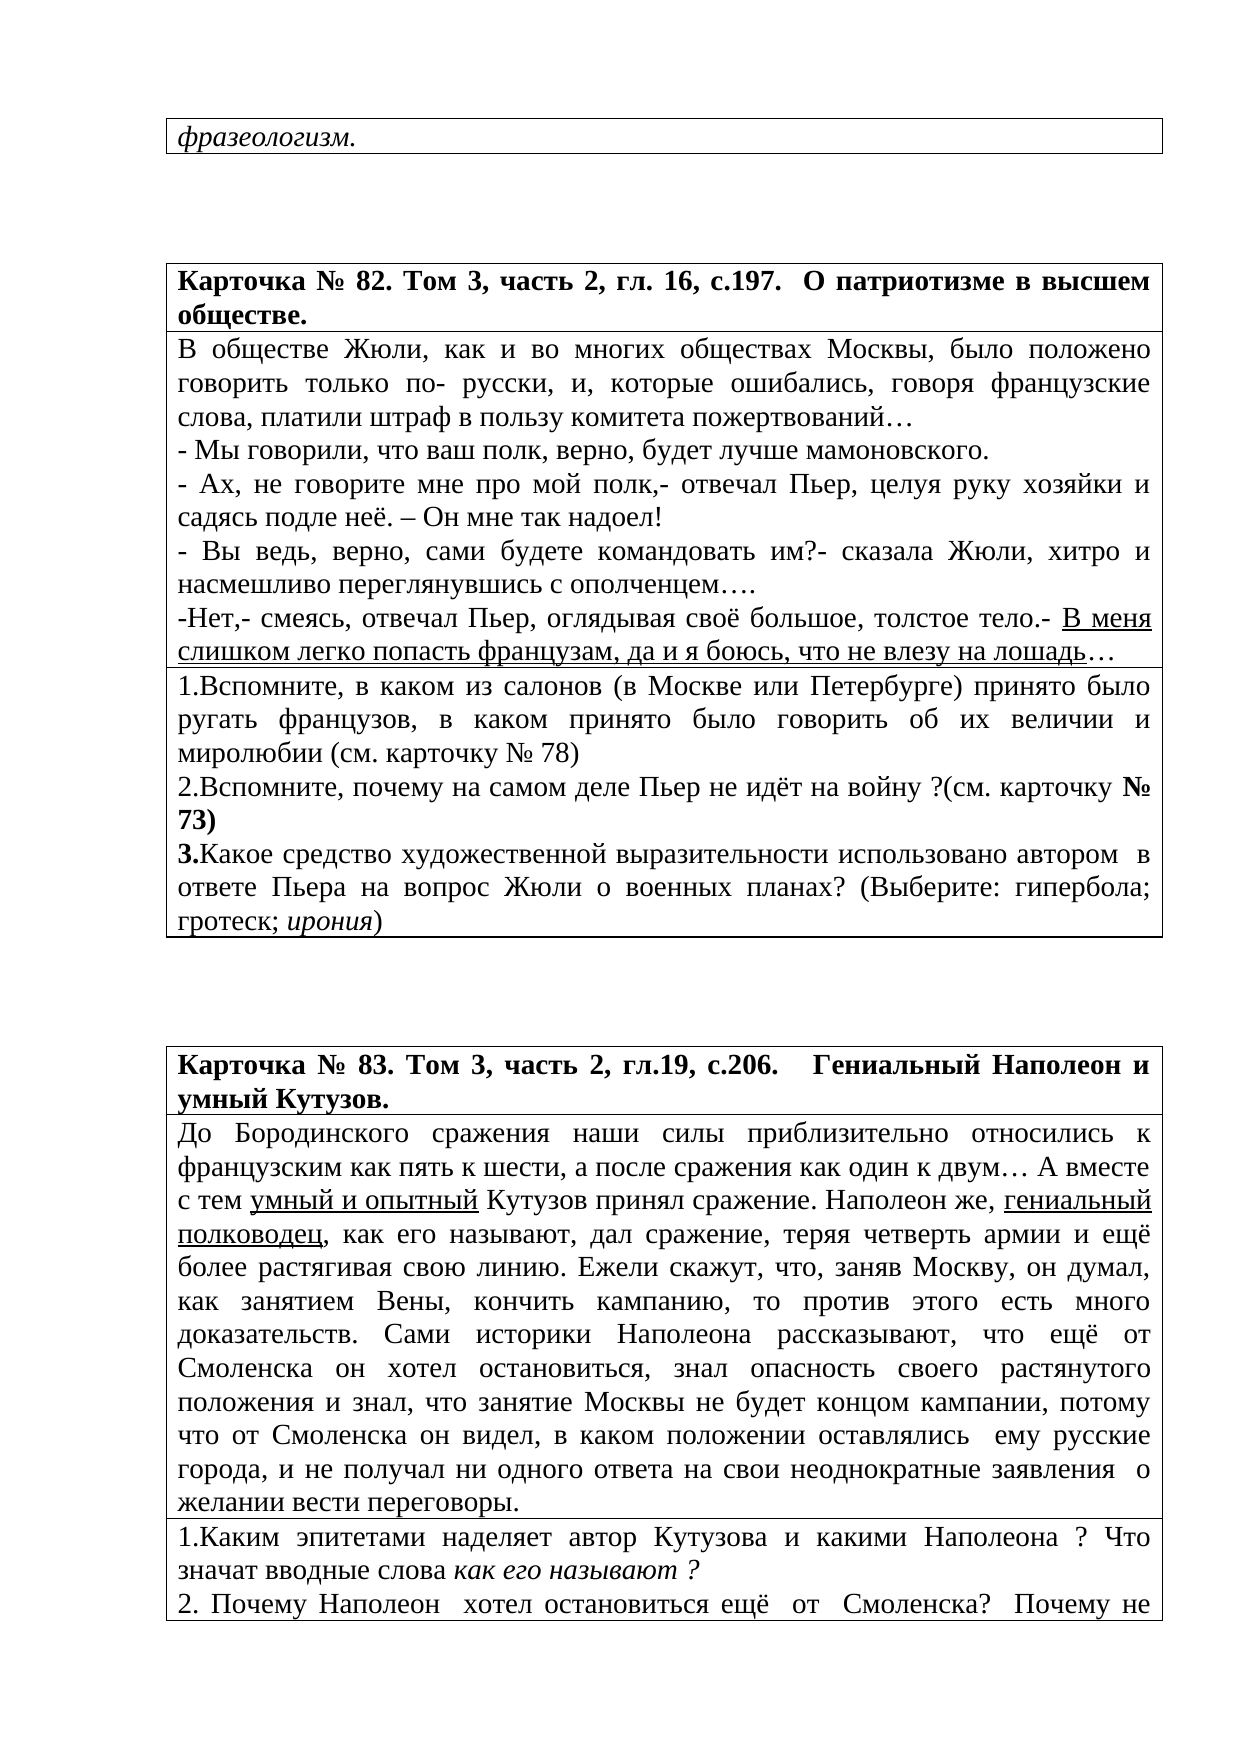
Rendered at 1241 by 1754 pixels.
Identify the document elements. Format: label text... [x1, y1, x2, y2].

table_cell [167, 119, 1162, 153]
table_header Карточка № 82. Том 3, часть 2, гл. 16, с.197. О патриотизме в высшем обществе. [167, 264, 1162, 331]
table_cell 1.Вспомните, в каком из салонов (в Москве или Петербурге) принято было ругать французов, в каком принято было говорить об их величии и миролюбии (см. карточку № 78) 2.Вспомните, почему на самом деле Пьер не идёт на войну ?(см. карточку № 73) 3.Какое средство художественной выразительности использовано автором в ответе Пьера на вопрос Жюли о военных планах? (Выберите: гипербола; гротеск; ирония) [167, 668, 1162, 936]
table_header Карточка № 83. Том 3, часть 2, гл.19, с.206. Гениальный Наполеон и умный Кутузов. [167, 1047, 1162, 1114]
table_cell В обществе Жюли, как и во многих обществах Москвы, было положено говорить только по- русски, и, которые ошибались, говоря французские слова, платили штраф в пользу комитета пожертвований… - Мы говорили, что ваш полк, верно, будет лучше мамоновского. - Ах, не говорите мне про мой полк,- отвечал Пьер, целуя руку хозяйки и садясь подле неё. – Он мне так надоел! - Вы ведь, верно, сами будете командовать им?- сказала Жюли, хитро и насмешливо переглянувшись с ополченцем…. -Нет,- смеясь, отвечал Пьер, оглядывая своё большое, толстое тело.- В меня слишком легко попасть французам, да и я боюсь, что не влезу на лошадь… [167, 332, 1162, 667]
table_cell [167, 1519, 1162, 1619]
table_cell До Бородинского сражения наши силы приблизительно относились к французским как пять к шести, а после сражения как один к двум… А вместе с тем умный и опытный Кутузов принял сражение. Наполеон же, гениальный полководец, как его называют, дал сражение, теряя четверть армии и ещё более растягивая свою линию. Ежели скажут, что, заняв Москву, он думал, как занятием Вены, кончить кампанию, то против этого есть много доказательств. Сами историки Наполеона рассказывают, что ещё от Смоленска он хотел остановиться, знал опасность своего растянутого положения и знал, что занятие Москвы не будет концом кампании, потому что от Смоленска он видел, в каком положении оставлялись ему русские города, и не получал ни одного ответа на свои неоднократные заявления о желании вести переговоры. [167, 1115, 1162, 1518]
